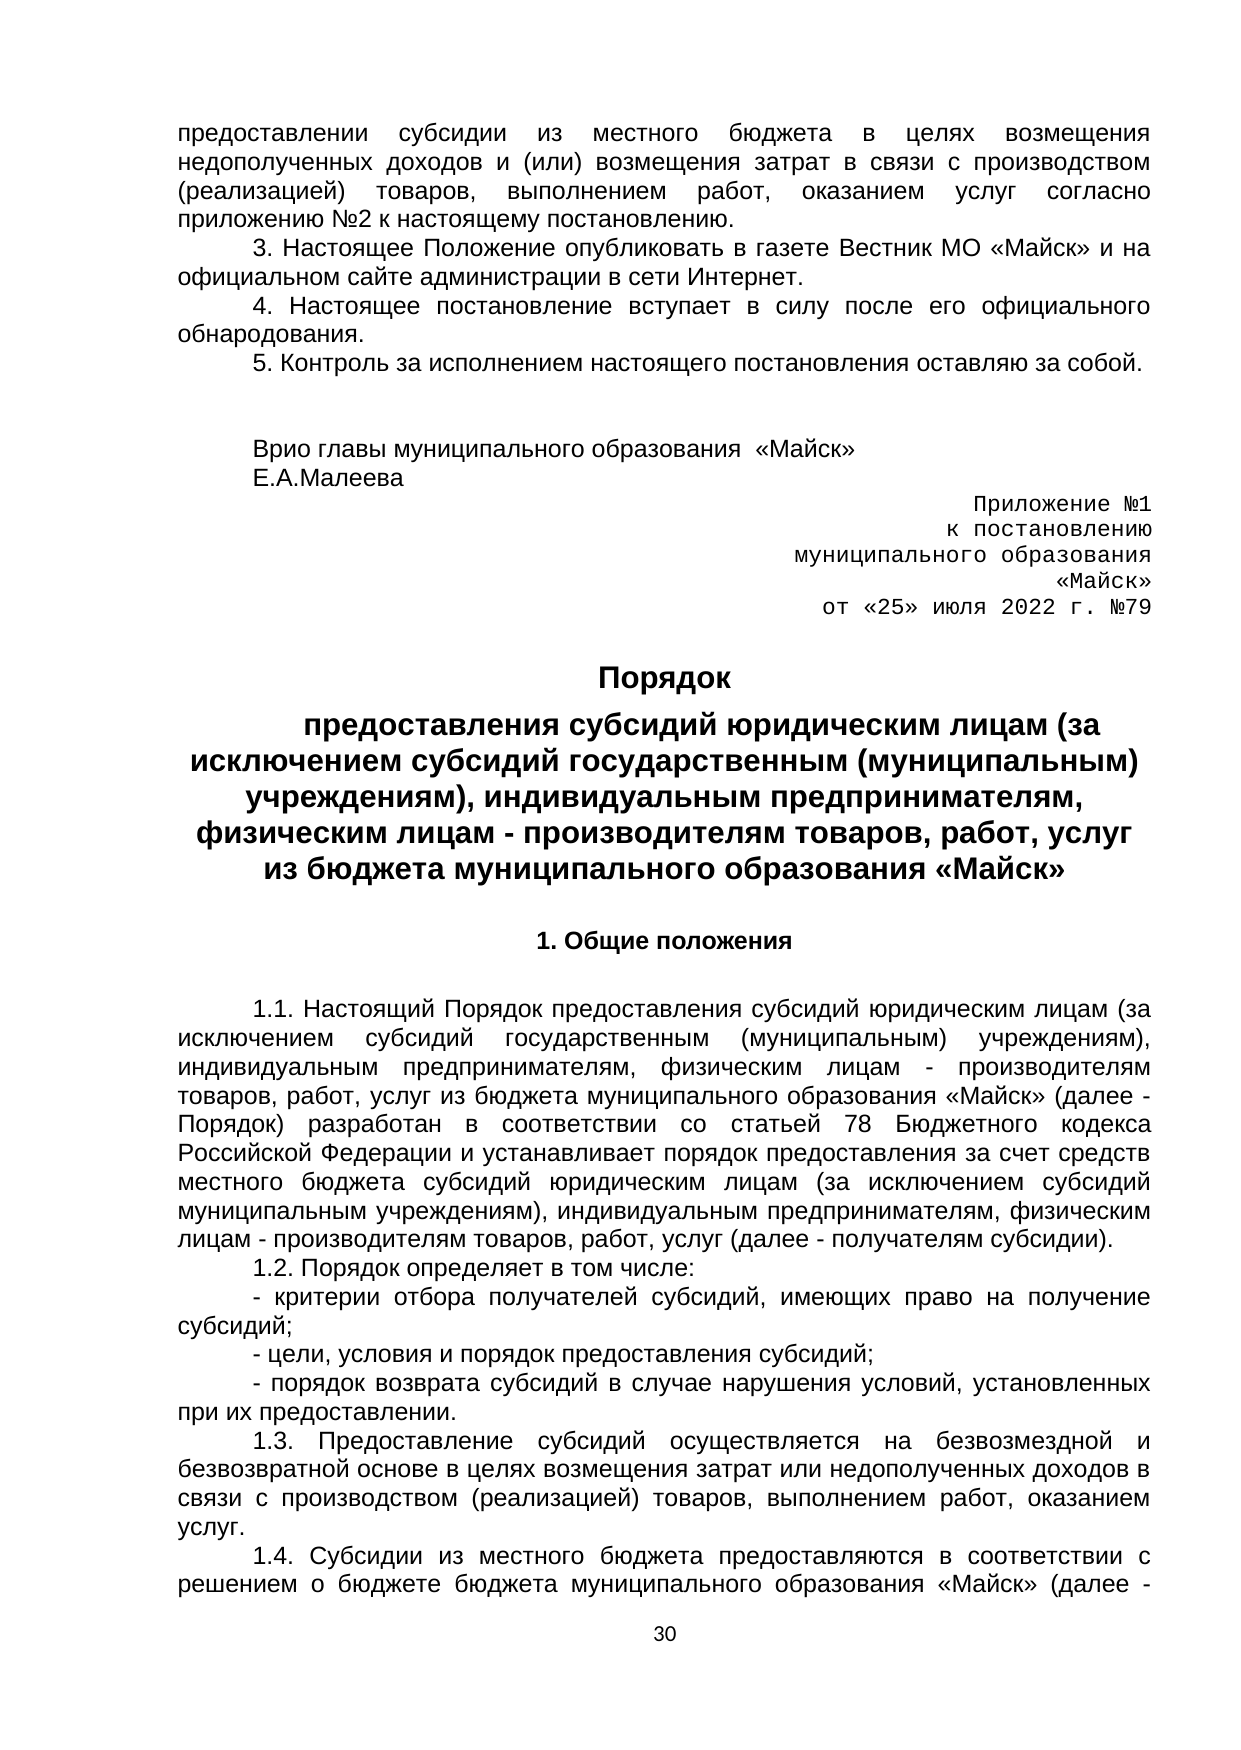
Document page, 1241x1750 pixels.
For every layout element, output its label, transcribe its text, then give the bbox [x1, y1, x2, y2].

text к постановлению [777, 518, 1152, 544]
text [177, 1541, 1152, 1598]
text Е.А.Малеева [177, 463, 1152, 492]
text 3. Настоящее Положение опубликовать в газете Вестник МО «Майск» и на официальном сайте администрации в сети Интернет. [177, 233, 1152, 291]
text 1.1. Настоящий Порядок предоставления субсидий юридическим лицам (за исключением субсидий государственным (муниципальным) учреждениям), индивидуальным предпринимателям, физическим лицам - производителям товаров, работ, услуг из бюджета муниципального образования «Майск» (далее - Порядок) разработан в соответствии со статьей 78 Бюджетного кодекса Российской Федерации и устанавливает порядок предоставления за счет средств местного бюджета субсидий юридическим лицам (за исключением субсидий муниципальным учреждениям), индивидуальным предпринимателям, физическим лицам - производителям товаров, работ, услуг (далее - получателям субсидии). [177, 994, 1152, 1253]
text 1.2. Порядок определяет в том числе: [177, 1253, 1152, 1282]
text - порядок возврата субсидий в случае нарушения условий, установленных при их предоставлении. [177, 1368, 1152, 1426]
text Приложение №1 [777, 492, 1152, 518]
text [177, 118, 1152, 233]
text предоставления субсидий юридическим лицам (за исключением субсидий государственным (муниципальным) учреждениям), индивидуальным предпринимателям, физическим лицам - производителям товаров, работ, услуг из бюджета муниципального образования «Майск» [177, 706, 1152, 886]
text от «25» июля 2022 г. №79 [777, 596, 1152, 622]
text Врио главы муниципального образования «Майск» [177, 434, 1152, 463]
text 1. Общие положения [177, 926, 1152, 954]
text - цели, условия и порядок предоставления субсидий; [177, 1339, 1152, 1368]
text муниципального образования «Майск» [777, 544, 1152, 596]
text 4. Настоящее постановление вступает в силу после его официального обнародования. [177, 291, 1152, 348]
text Порядок [177, 659, 1152, 695]
text 5. Контроль за исполнением настоящего постановления оставляю за собой. [177, 348, 1152, 377]
text - критерии отбора получателей субсидий, имеющих право на получение субсидий; [177, 1282, 1152, 1339]
text 1.3. Предоставление субсидий осуществляется на безвозмездной и безвозвратной основе в целях возмещения затрат или недополученных доходов в связи с производством (реализацией) товаров, выполнением работ, оказанием услуг. [177, 1426, 1152, 1541]
